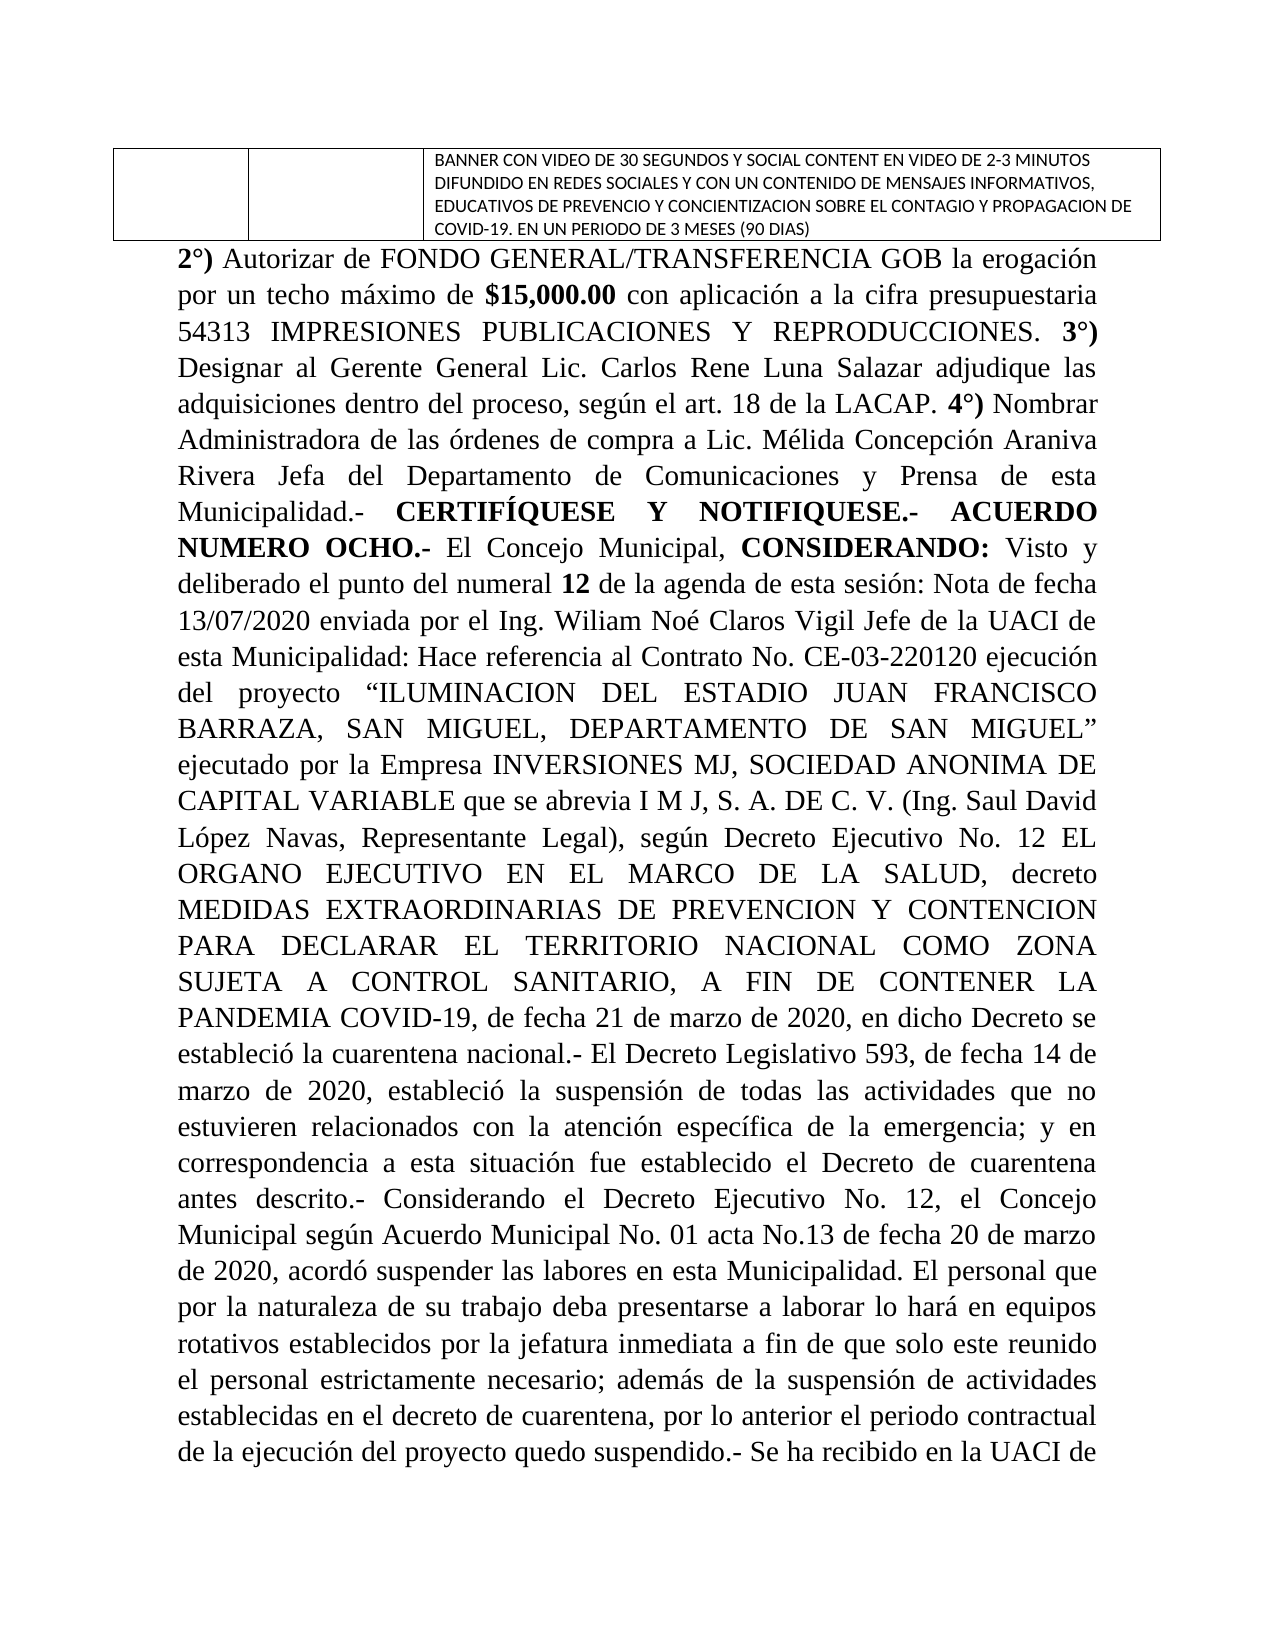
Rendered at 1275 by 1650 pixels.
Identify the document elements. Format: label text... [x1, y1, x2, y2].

table_cell 1 [114, 149, 248, 240]
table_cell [249, 149, 423, 240]
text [177, 241, 1098, 1468]
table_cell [424, 149, 1160, 240]
